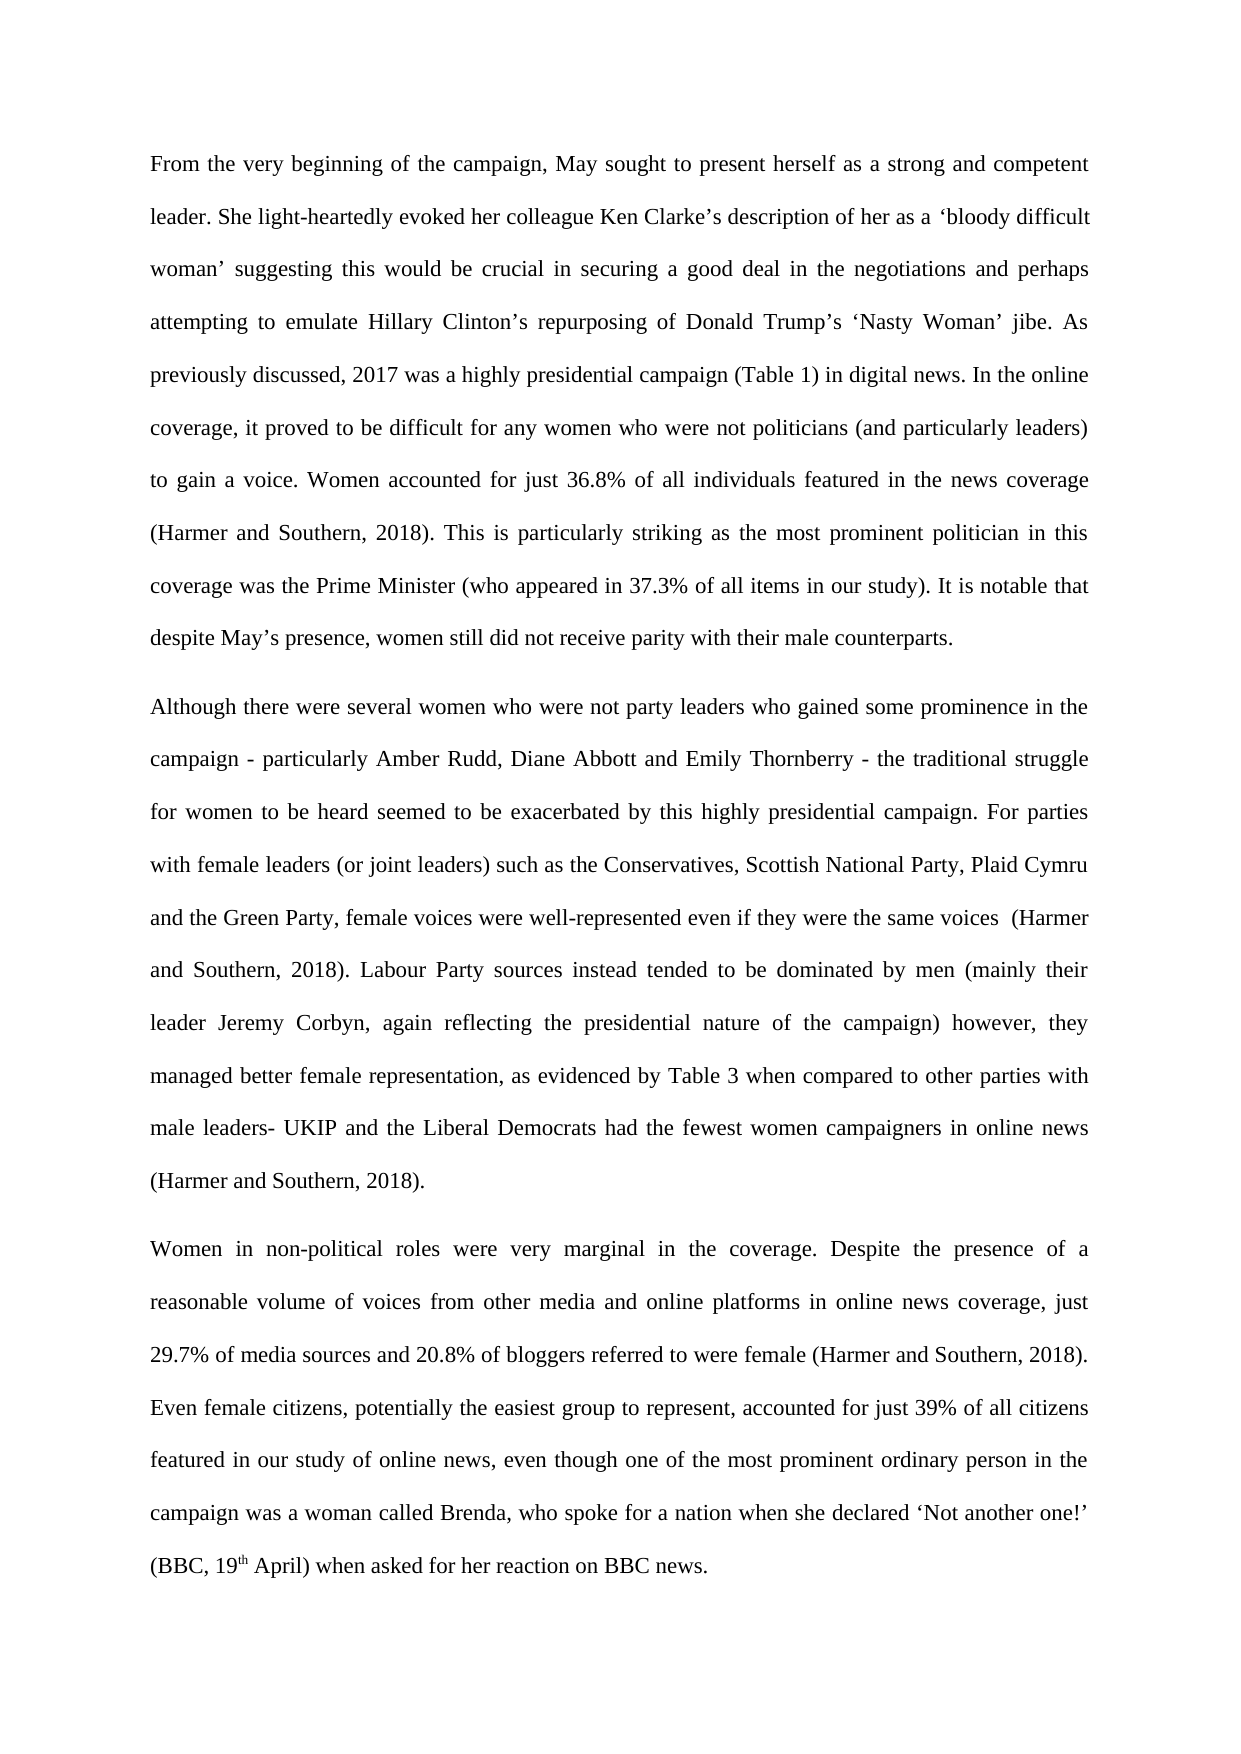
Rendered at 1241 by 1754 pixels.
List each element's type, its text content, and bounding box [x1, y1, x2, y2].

text Women in non-political roles were very marginal in the coverage. Despite the presence of a reasonable volume of voices from other media and online platforms in online news coverage, just 29.7% of media sources and 20.8% of bloggers referred to were female (Harmer and Southern, 2018). Even female citizens, potentially the easiest group to represent, accounted for just 39% of all citizens featured in our study of online news, even though one of the most prominent ordinary person in the campaign was a woman called Brenda, who spoke for a nation when she declared ‘Not another one!’ (BBC, 19th April) when asked for her reaction on BBC news. [150, 1235, 1090, 1578]
text From the very beginning of the campaign, May sought to present herself as a strong and competent leader. She light-heartedly evoked her colleague Ken Clarke’s description of her as a ‘bloody difficult woman’ suggesting this would be crucial in securing a good deal in the negotiations and perhaps attempting to emulate Hillary Clinton’s repurposing of Donald Trump’s ‘Nasty Woman’ jibe. As previously discussed, 2017 was a highly presidential campaign (Table 1) in digital news. In the online coverage, it proved to be difficult for any women who were not politicians (and particularly leaders) to gain a voice. Women accounted for just 36.8% of all individuals featured in the news coverage (Harmer and Southern, 2018). This is particularly striking as the most prominent politician in this coverage was the Prime Minister (who appeared in 37.3% of all items in our study). It is notable that despite May’s presence, women still did not receive parity with their male counterparts. [150, 150, 1090, 651]
text Although there were several women who were not party leaders who gained some prominence in the campaign - particularly Amber Rudd, Diane Abbott and Emily Thornberry - the traditional struggle for women to be heard seemed to be exacerbated by this highly presidential campaign. For parties with female leaders (or joint leaders) such as the Conservatives, Scottish National Party, Plaid Cymru and the Green Party, female voices were well-represented even if they were the same voices (Harmer and Southern, 2018). Labour Party sources instead tended to be dominated by men (mainly their leader Jeremy Corbyn, again reflecting the presidential nature of the campaign) however, they managed better female representation, as evidenced by Table 3 when compared to other parties with male leaders- UKIP and the Liberal Democrats had the fewest women campaigners in online news (Harmer and Southern, 2018). [150, 693, 1090, 1193]
